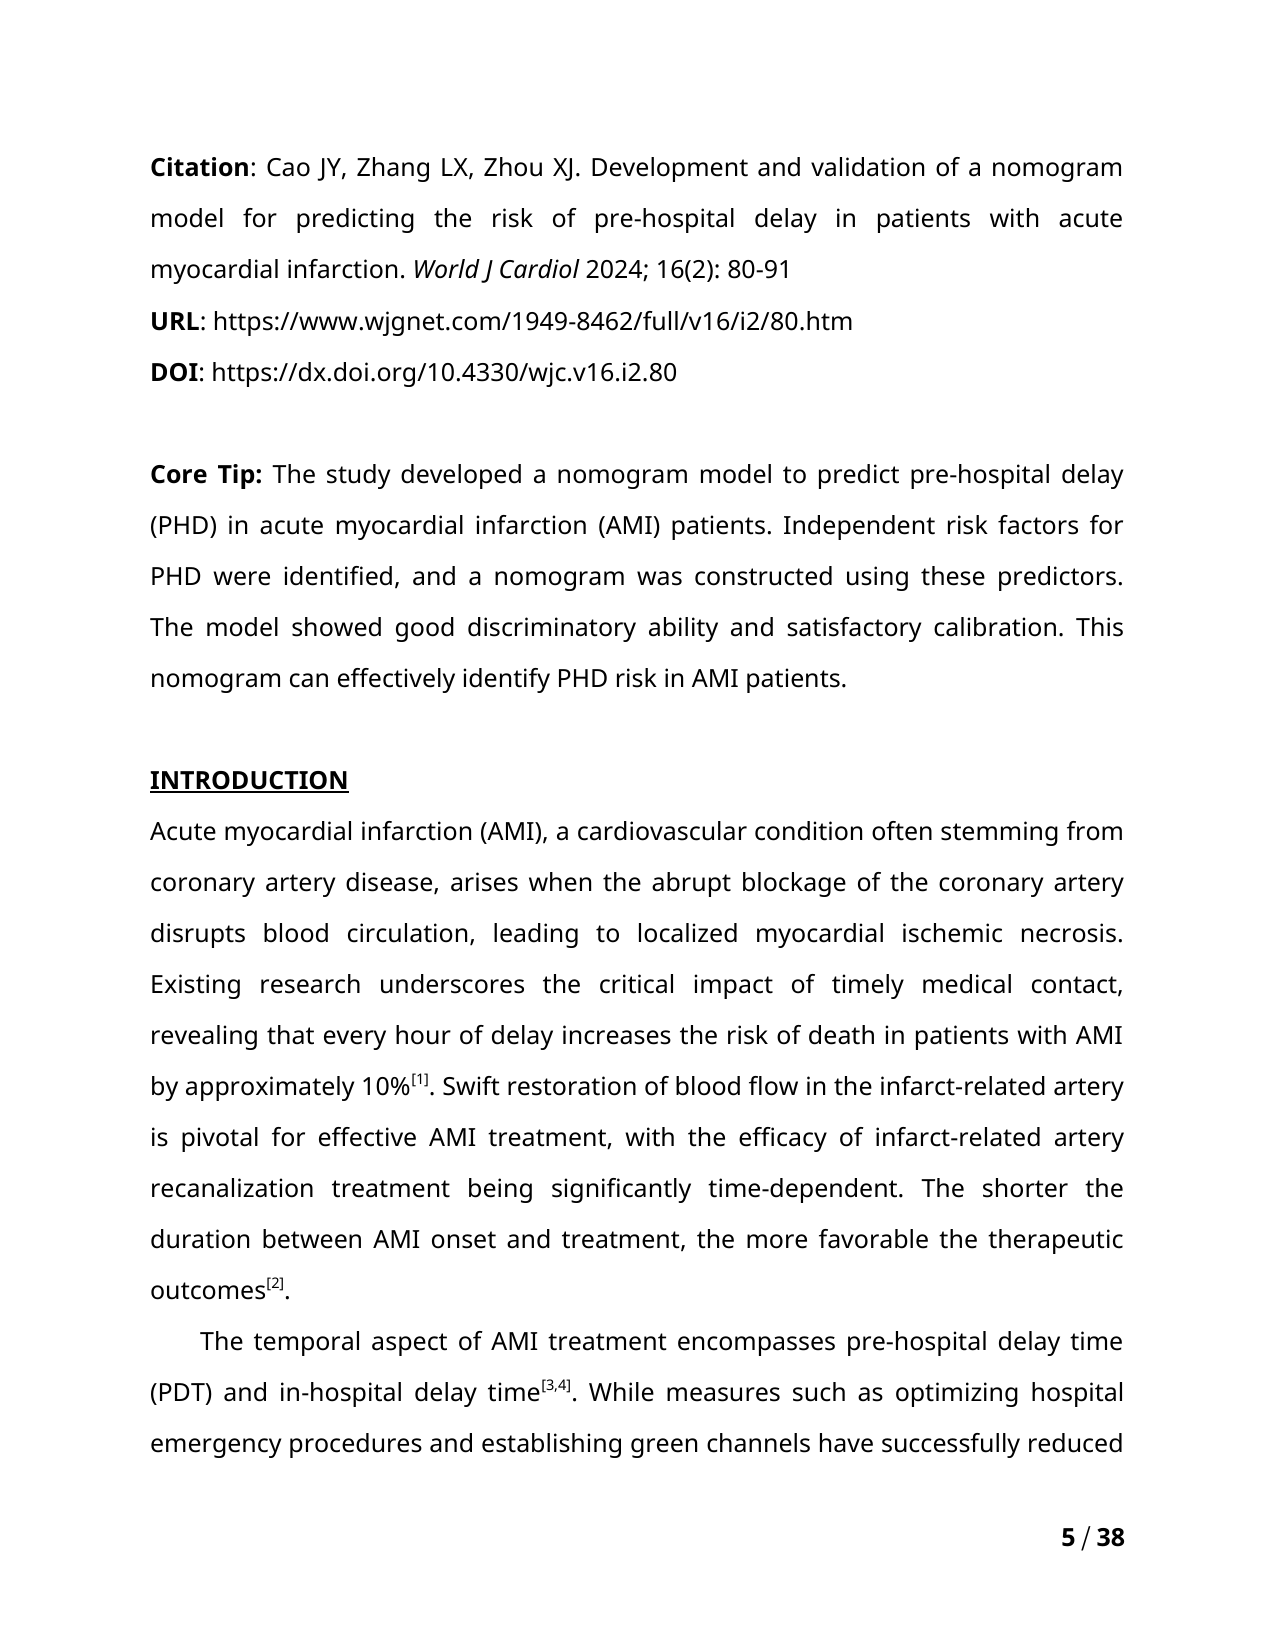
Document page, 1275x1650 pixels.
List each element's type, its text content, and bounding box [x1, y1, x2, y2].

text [150, 1324, 1125, 1460]
text INTRODUCTION [150, 762, 1125, 797]
text URL: https://www.wjgnet.com/1949-8462/full/v16/i2/80.htm [150, 303, 1125, 337]
text Core Tip: The study developed a nomogram model to predict pre-hospital delay (PHD) in acute myocardial infarction (AMI) patients. Independent risk factors for PHD were identified, and a nomogram was constructed using these predictors. The model showed good discriminatory ability and satisfactory calibration. This nomogram can effectively identify PHD risk in AMI patients. [150, 456, 1125, 694]
text Acute myocardial infarction (AMI), a cardiovascular condition often stemming from coronary artery disease, arises when the abrupt blockage of the coronary artery disrupts blood circulation, leading to localized myocardial ischemic necrosis. Existing research underscores the critical impact of timely medical contact, revealing that every hour of delay increases the risk of death in patients with AMI by approximately 10%[1]. Swift restoration of blood flow in the infarct-related artery is pivotal for effective AMI treatment, with the efficacy of infarct-related artery recanalization treatment being significantly time-dependent. The shorter the duration between AMI onset and treatment, the more favorable the therapeutic outcomes[2]. [150, 813, 1125, 1307]
text DOI: https://dx.doi.org/10.4330/wjc.v16.i2.80 [150, 354, 1125, 388]
text Citation: Cao JY, Zhang LX, Zhou XJ. Development and validation of a nomogram model for predicting the risk of pre-hospital delay in patients with acute myocardial infarction. World J Cardiol 2024; 16(2): 80-91 [150, 150, 1125, 286]
